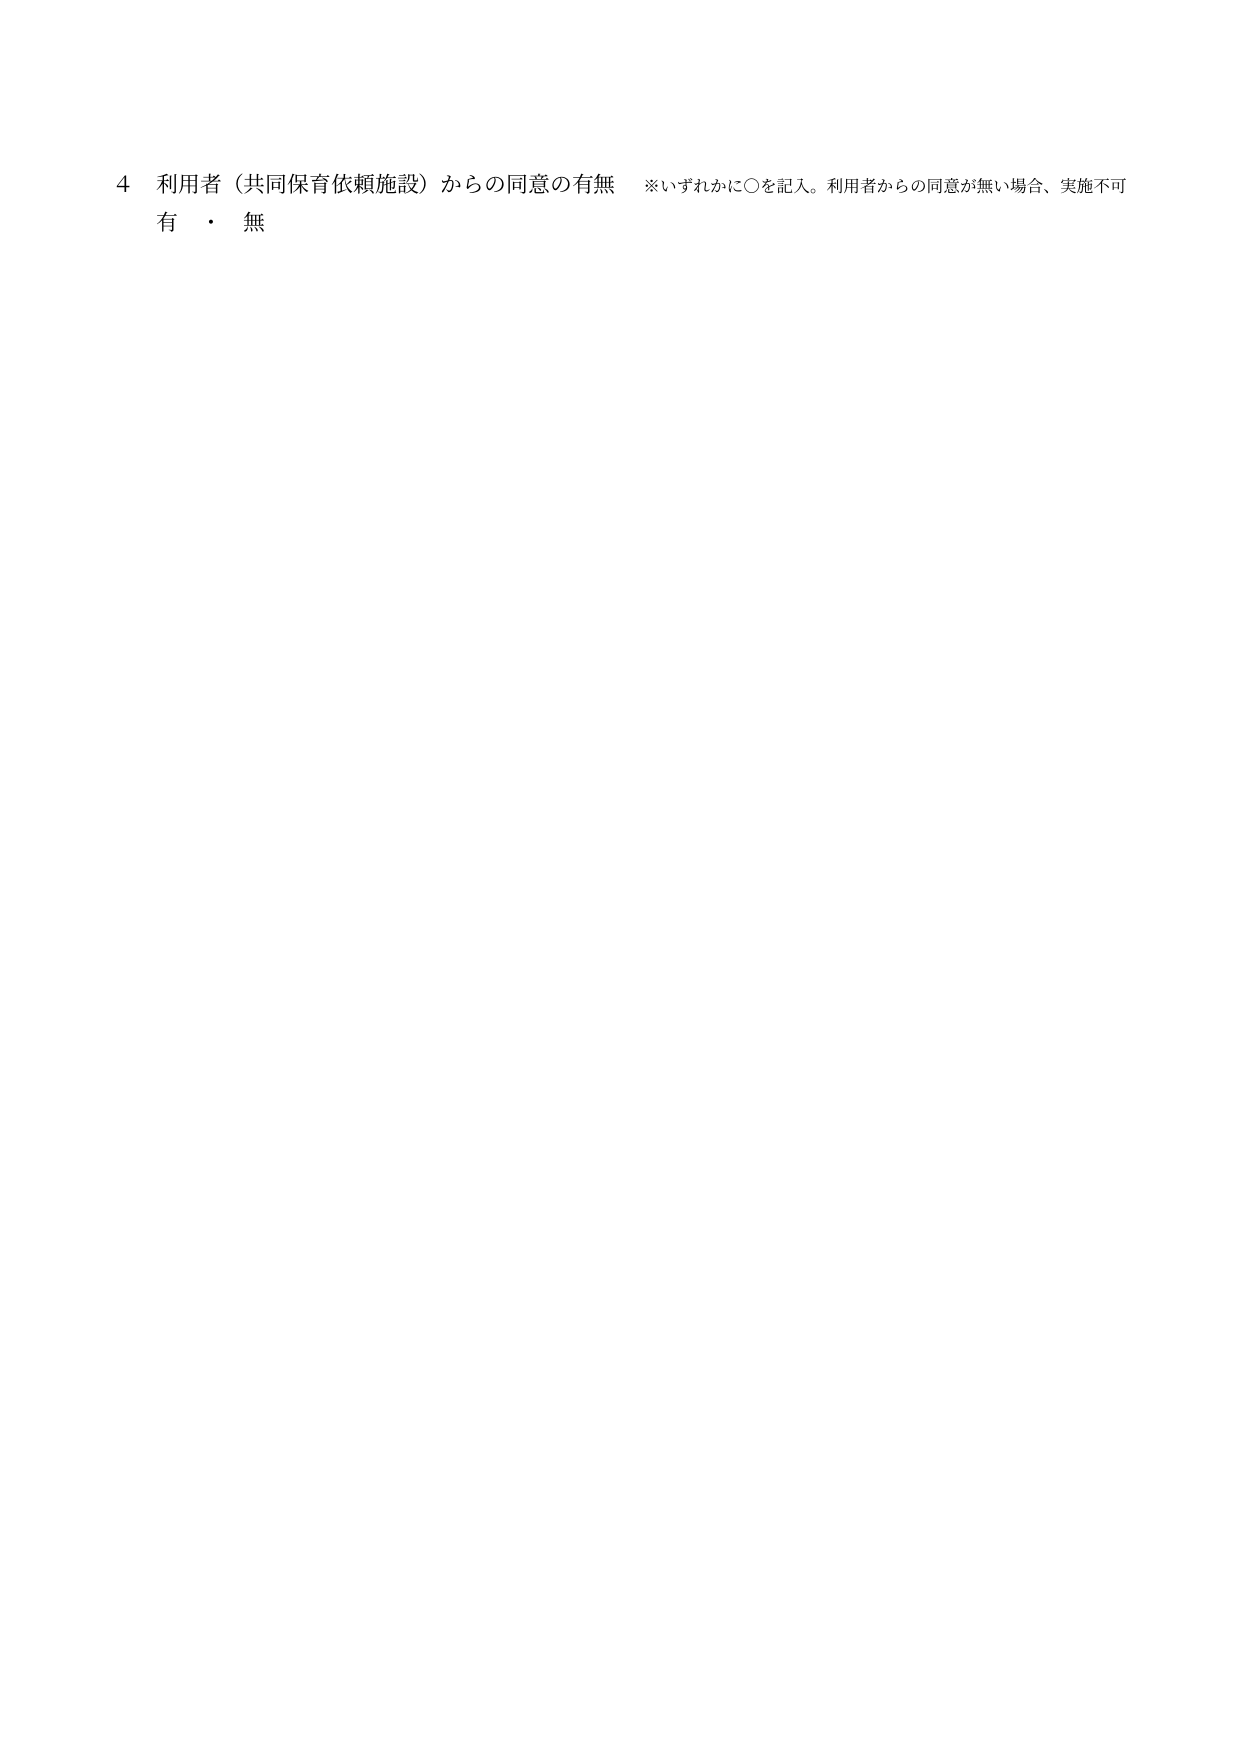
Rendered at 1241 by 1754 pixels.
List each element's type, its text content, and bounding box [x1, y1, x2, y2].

text ４ 利用者（共同保育依頼施設）からの同意の有無 ※いずれかに○を記入。利用者からの同意が無い場合、実施不可 [112, 164, 1128, 202]
text 有 ・ 無＜添付書類＞ [112, 202, 1128, 239]
